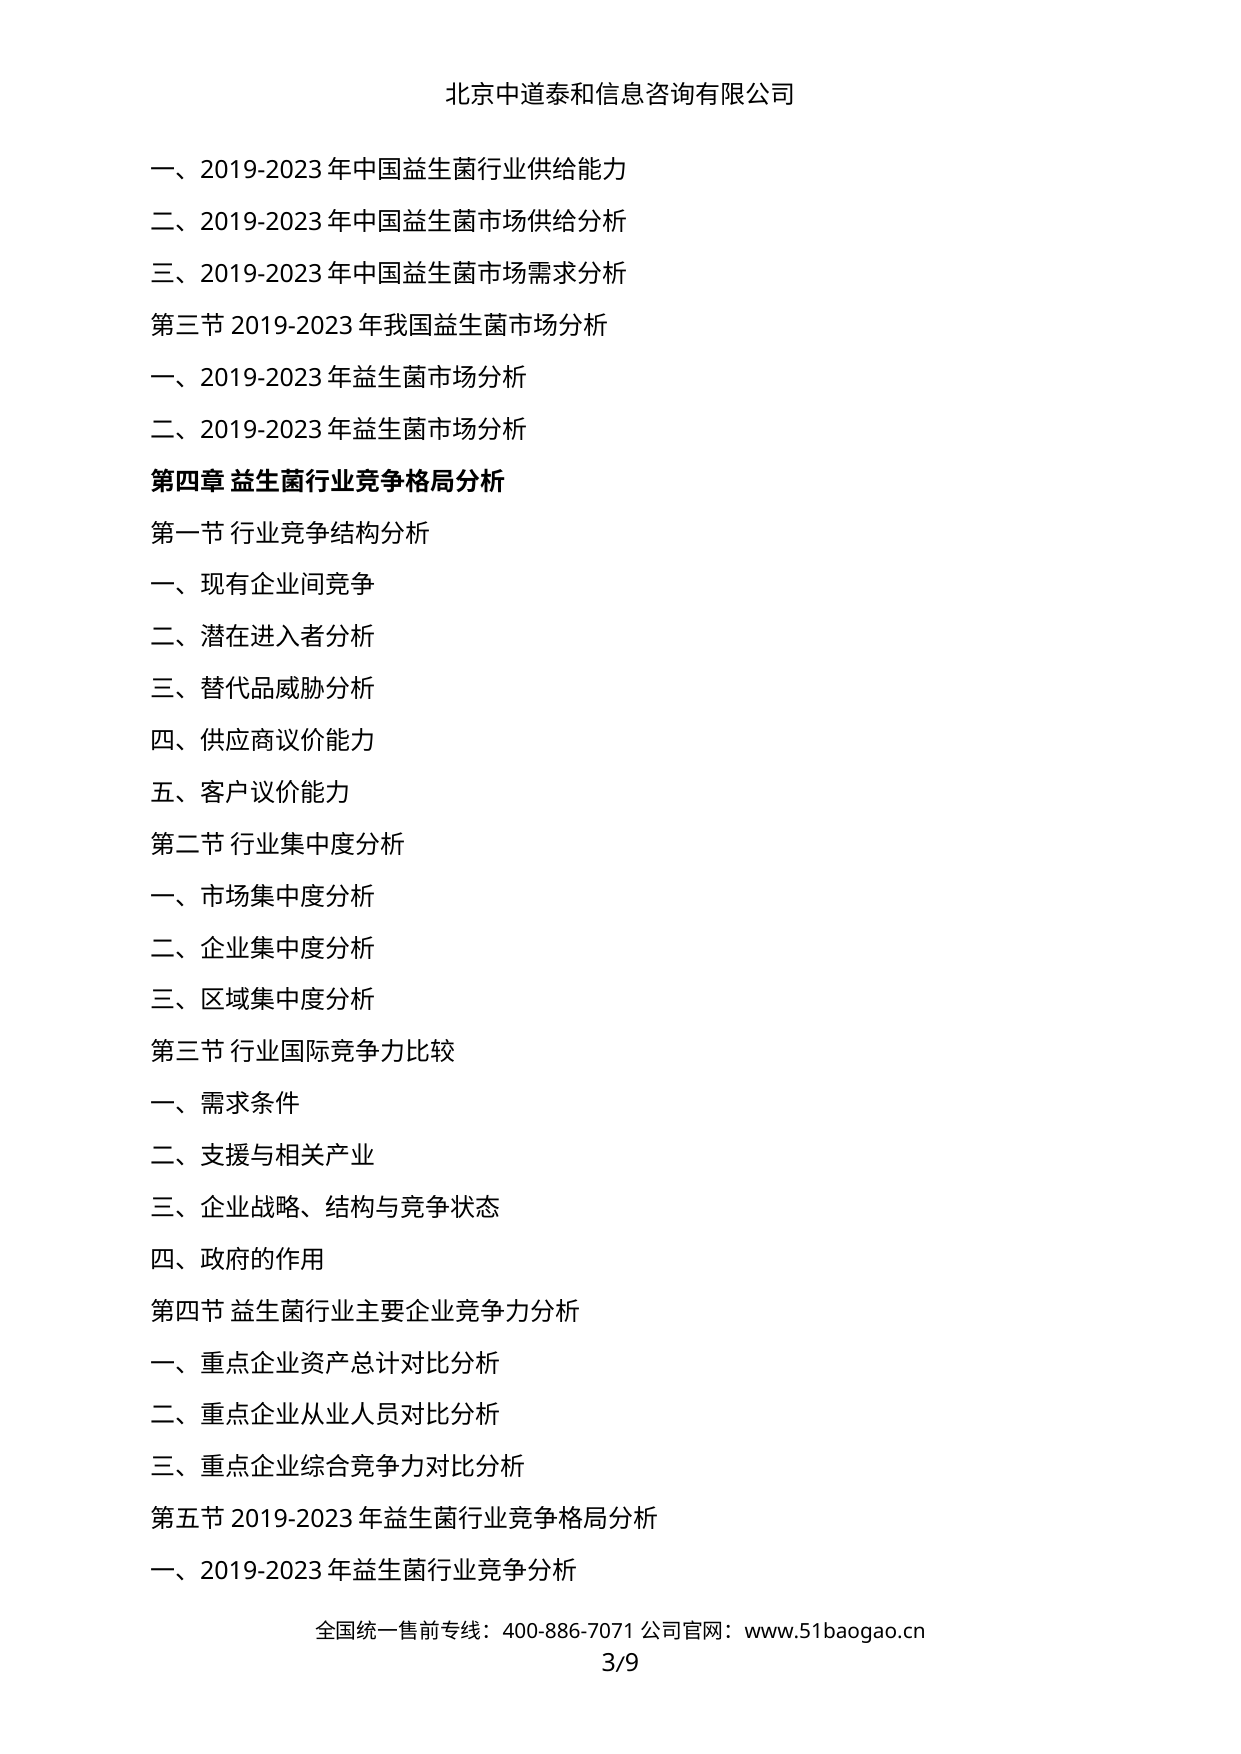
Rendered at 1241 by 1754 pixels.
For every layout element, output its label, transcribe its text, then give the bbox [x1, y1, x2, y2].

text 二、潜在进入者分析 [150, 617, 1090, 653]
text 四、供应商议价能力 [150, 721, 1090, 757]
text 一、2019-2023年中国益生菌行业供给能力 [150, 150, 1090, 186]
text 第五节 2019-2023年益生菌行业竞争格局分析 [150, 1499, 1090, 1535]
text 一、需求条件 [150, 1084, 1090, 1120]
text 一、重点企业资产总计对比分析 [150, 1343, 1090, 1379]
text 三、企业战略、结构与竞争状态 [150, 1187, 1090, 1224]
text 一、现有企业间竞争 [150, 565, 1090, 601]
text 一、2019-2023年益生菌行业竞争分析 [150, 1551, 1090, 1587]
text 三、重点企业综合竞争力对比分析 [150, 1447, 1090, 1483]
text 五、客户议价能力 [150, 772, 1090, 809]
text 二、企业集中度分析 [150, 928, 1090, 964]
text 第三节 2019-2023年我国益生菌市场分析 [150, 306, 1090, 342]
text 第三节 行业国际竞争力比较 [150, 1032, 1090, 1068]
text 三、替代品威胁分析 [150, 669, 1090, 705]
text 第一节 行业竞争结构分析 [150, 513, 1090, 549]
text 第四节 益生菌行业主要企业竞争力分析 [150, 1291, 1090, 1327]
text 二、重点企业从业人员对比分析 [150, 1395, 1090, 1431]
text 二、2019-2023年中国益生菌市场供给分析 [150, 202, 1090, 238]
text 二、支援与相关产业 [150, 1136, 1090, 1172]
text 一、市场集中度分析 [150, 876, 1090, 912]
text 第四章 益生菌行业竞争格局分析 [150, 461, 1090, 497]
text 三、区域集中度分析 [150, 980, 1090, 1016]
text 二、2019-2023年益生菌市场分析 [150, 409, 1090, 446]
text 四、政府的作用 [150, 1239, 1090, 1276]
text 三、2019-2023年中国益生菌市场需求分析 [150, 254, 1090, 290]
text 第二节 行业集中度分析 [150, 824, 1090, 861]
text 一、2019-2023年益生菌市场分析 [150, 357, 1090, 394]
